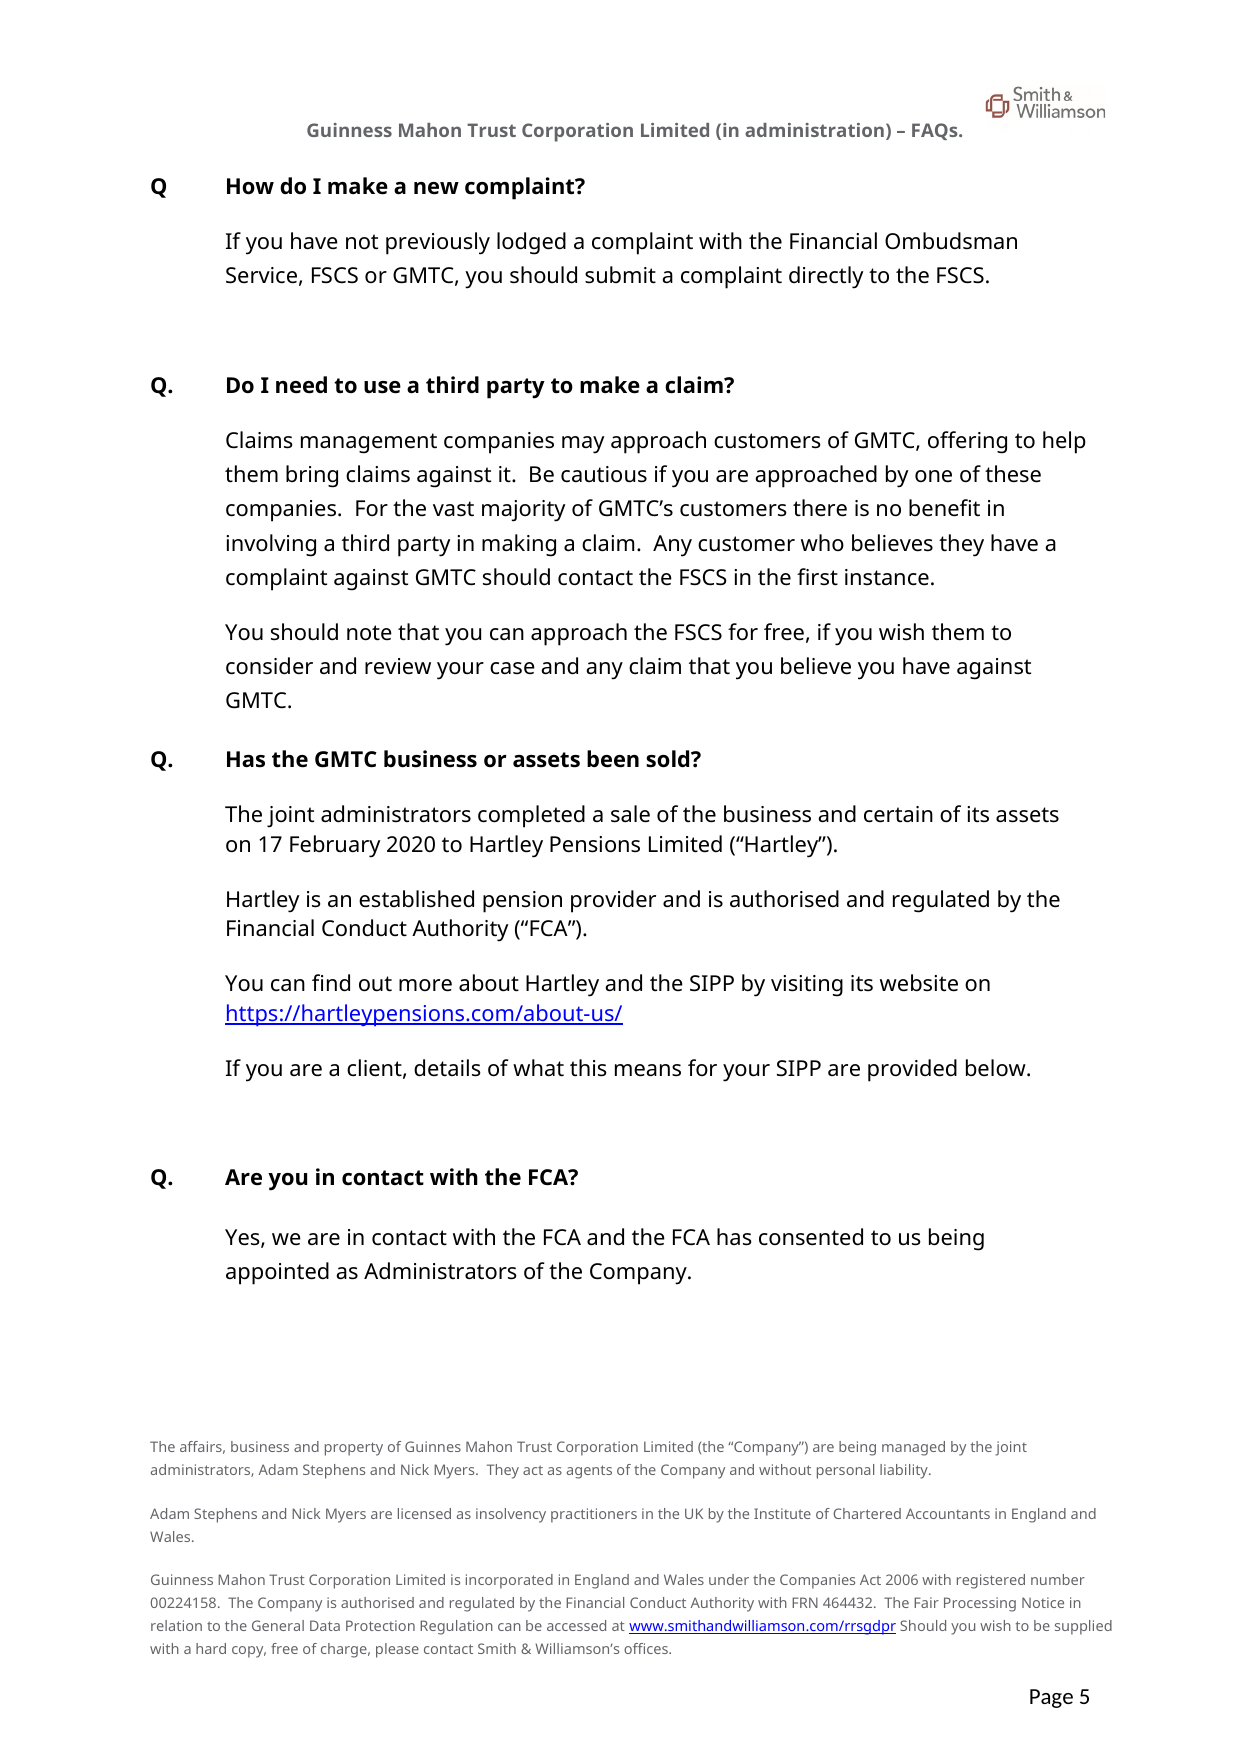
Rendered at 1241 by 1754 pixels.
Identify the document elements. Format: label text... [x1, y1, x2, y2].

picture [985, 73, 1105, 138]
text Q How do I make a new complaint? [150, 171, 1090, 201]
text Q. Do I need to use a third party to make a claim? [150, 370, 1090, 400]
text The joint administrators completed a sale of the business and certain of its assets on 17 February 2020 to Hartley Pensions Limited (“Hartley”). [225, 799, 1083, 859]
text Hartley is an established pension provider and is authorised and regulated by the Financial Conduct Authority (“FCA”). [225, 884, 1083, 943]
text You should note that you can approach the FSCS for free, if you wish them to consider and review your case and any claim that you believe you have against GMTC. [225, 617, 1090, 715]
text If you are a client, details of what this means for your SIPP are provided below. [225, 1053, 1083, 1083]
text If you have not previously lodged a complaint with the Financial Ombudsman Service, FSCS or GMTC, you should submit a complaint directly to the FSCS. [225, 226, 1090, 290]
text Yes, we are in contact with the FCA and the FCA has consented to us being appointed as Administrators of the Company. [225, 1222, 1083, 1286]
text Q. Are you in contact with the FCA? [150, 1162, 1068, 1192]
text Q. Has the GMTC business or assets been sold? [150, 744, 1083, 774]
text Claims management companies may approach customers of GMTC, offering to help them bring claims against it. Be cautious if you are approached by one of these companies. For the vast majority of GMTC’s customers there is no benefit in involving a third party in making a claim. Any customer who believes they have a complaint against GMTC should contact the FSCS in the first instance. [225, 425, 1090, 592]
text You can find out more about Hartley and the SIPP by visiting its website on https://hartleypensions.com/about-us/ [225, 968, 1083, 1028]
